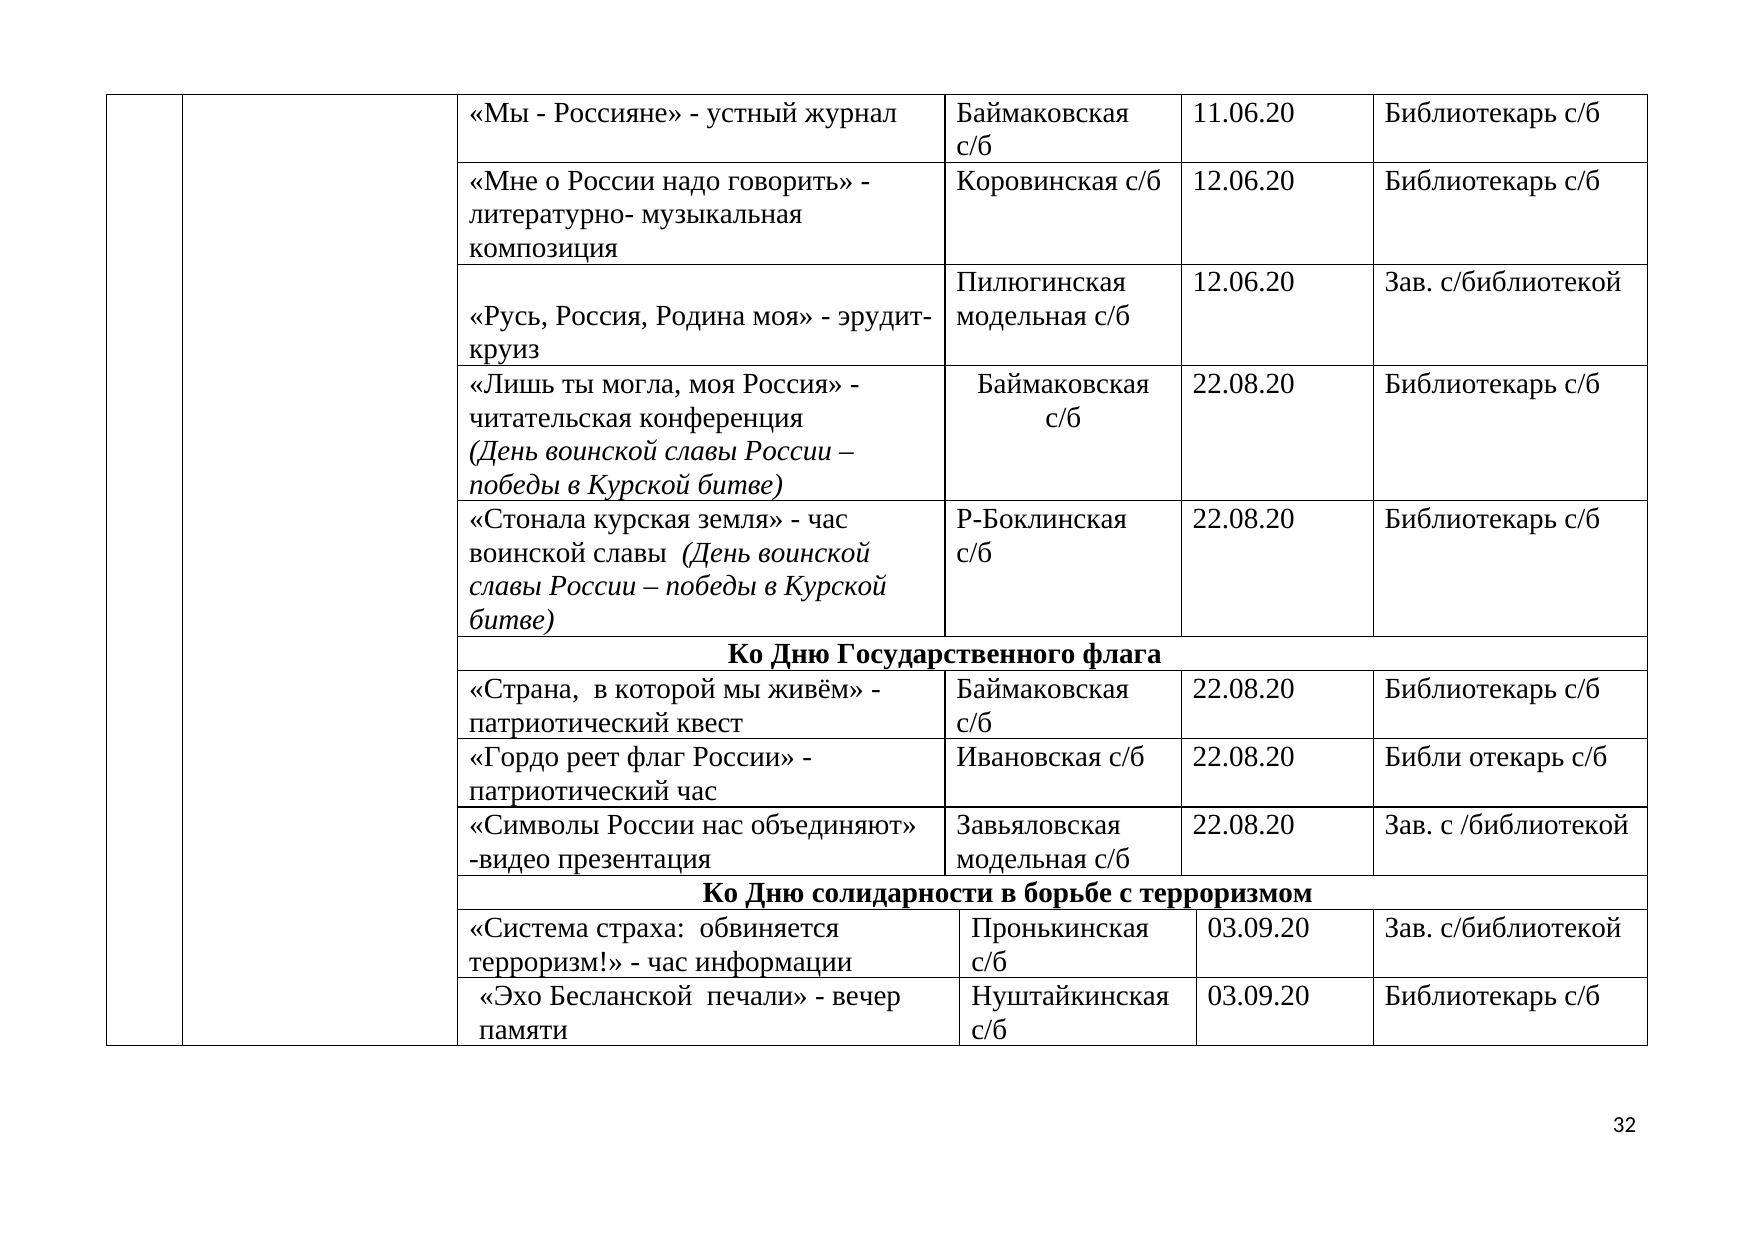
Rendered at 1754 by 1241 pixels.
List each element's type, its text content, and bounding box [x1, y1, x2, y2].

table_cell Библиотекарь с/б [1374, 163, 1647, 263]
table_cell 03.09.20 [1197, 978, 1373, 1045]
table_cell Ко Дню Государственного флага [458, 637, 1647, 670]
table_cell Ивановская с/б [946, 739, 1181, 806]
table_cell Пронькинская с/б [960, 910, 1196, 977]
table_cell Библиотекарь с/б [1374, 95, 1647, 162]
table_cell «Гордо реет флаг России» -патриотический час [458, 739, 944, 806]
table_cell Зав. с /библиотекой [1374, 808, 1647, 874]
table_cell 11.06.20 [1182, 95, 1373, 162]
table_cell «Русь, Россия, Родина моя» - эрудит-круиз [458, 265, 944, 365]
table_cell 22.08.20 [1182, 366, 1373, 500]
table_cell 12.06.20 [1182, 265, 1373, 365]
table_cell 12.06.20 [1182, 163, 1373, 263]
table_cell Коровинская с/б [946, 163, 1181, 263]
table_cell 22.08.20 [1182, 739, 1373, 806]
table_cell Завьяловская модельная с/б [946, 808, 1181, 874]
table_cell Библиотекарь с/б [1374, 671, 1647, 738]
table_cell Пилюгинская модельная с/б [946, 265, 1181, 365]
table_cell 22.08.20 [1182, 501, 1373, 636]
table_cell Баймаковская с/б [946, 366, 1181, 500]
table_cell Р-Боклинская с/б [946, 501, 1181, 636]
table_cell «Символы России нас объединяют» -видео презентация [458, 808, 944, 874]
table_cell 03.09.20 [1197, 910, 1373, 977]
table_cell Ко Дню солидарности в борьбе с терроризмом [458, 876, 1647, 909]
table_cell Зав. с/библиотекой [1374, 265, 1647, 365]
table_cell Библи отекарь с/б [1374, 739, 1647, 806]
table_cell «Система страха: обвиняется терроризм!» - час информации [458, 910, 959, 977]
table_cell Баймаковская с/б [946, 671, 1181, 738]
table_cell Нуштайкинская с/б [960, 978, 1196, 1045]
table_cell Библиотекарь с/б [1374, 501, 1647, 636]
table_cell Библиотекарь с/б [1374, 366, 1647, 500]
table_cell Зав. с/библиотекой [1374, 910, 1647, 977]
table_cell 22.08.20 [1182, 808, 1373, 874]
table_cell «Мы - Россияне» - устный журнал [458, 95, 944, 162]
table_cell «Эхо Бесланской печали» - вечер памяти [458, 978, 959, 1045]
table_cell Библиотекарь с/б [1374, 978, 1647, 1045]
table_cell «Мне о России надо говорить» -литературно- музыкальная композиция [458, 163, 944, 263]
table_cell 22.08.20 [1182, 671, 1373, 738]
table_cell «Лишь ты могла, моя Россия» - читательская конференция (День воинской славы России – победы в Курской битве) [458, 366, 944, 500]
table_cell «Стонала курская земля» - час воинской славы (День воинской славы России – победы в Курской битве) [458, 501, 944, 636]
table_cell Баймаковская с/б [946, 95, 1181, 162]
table_cell «Страна, в которой мы живём» - патриотический квест [458, 671, 944, 738]
